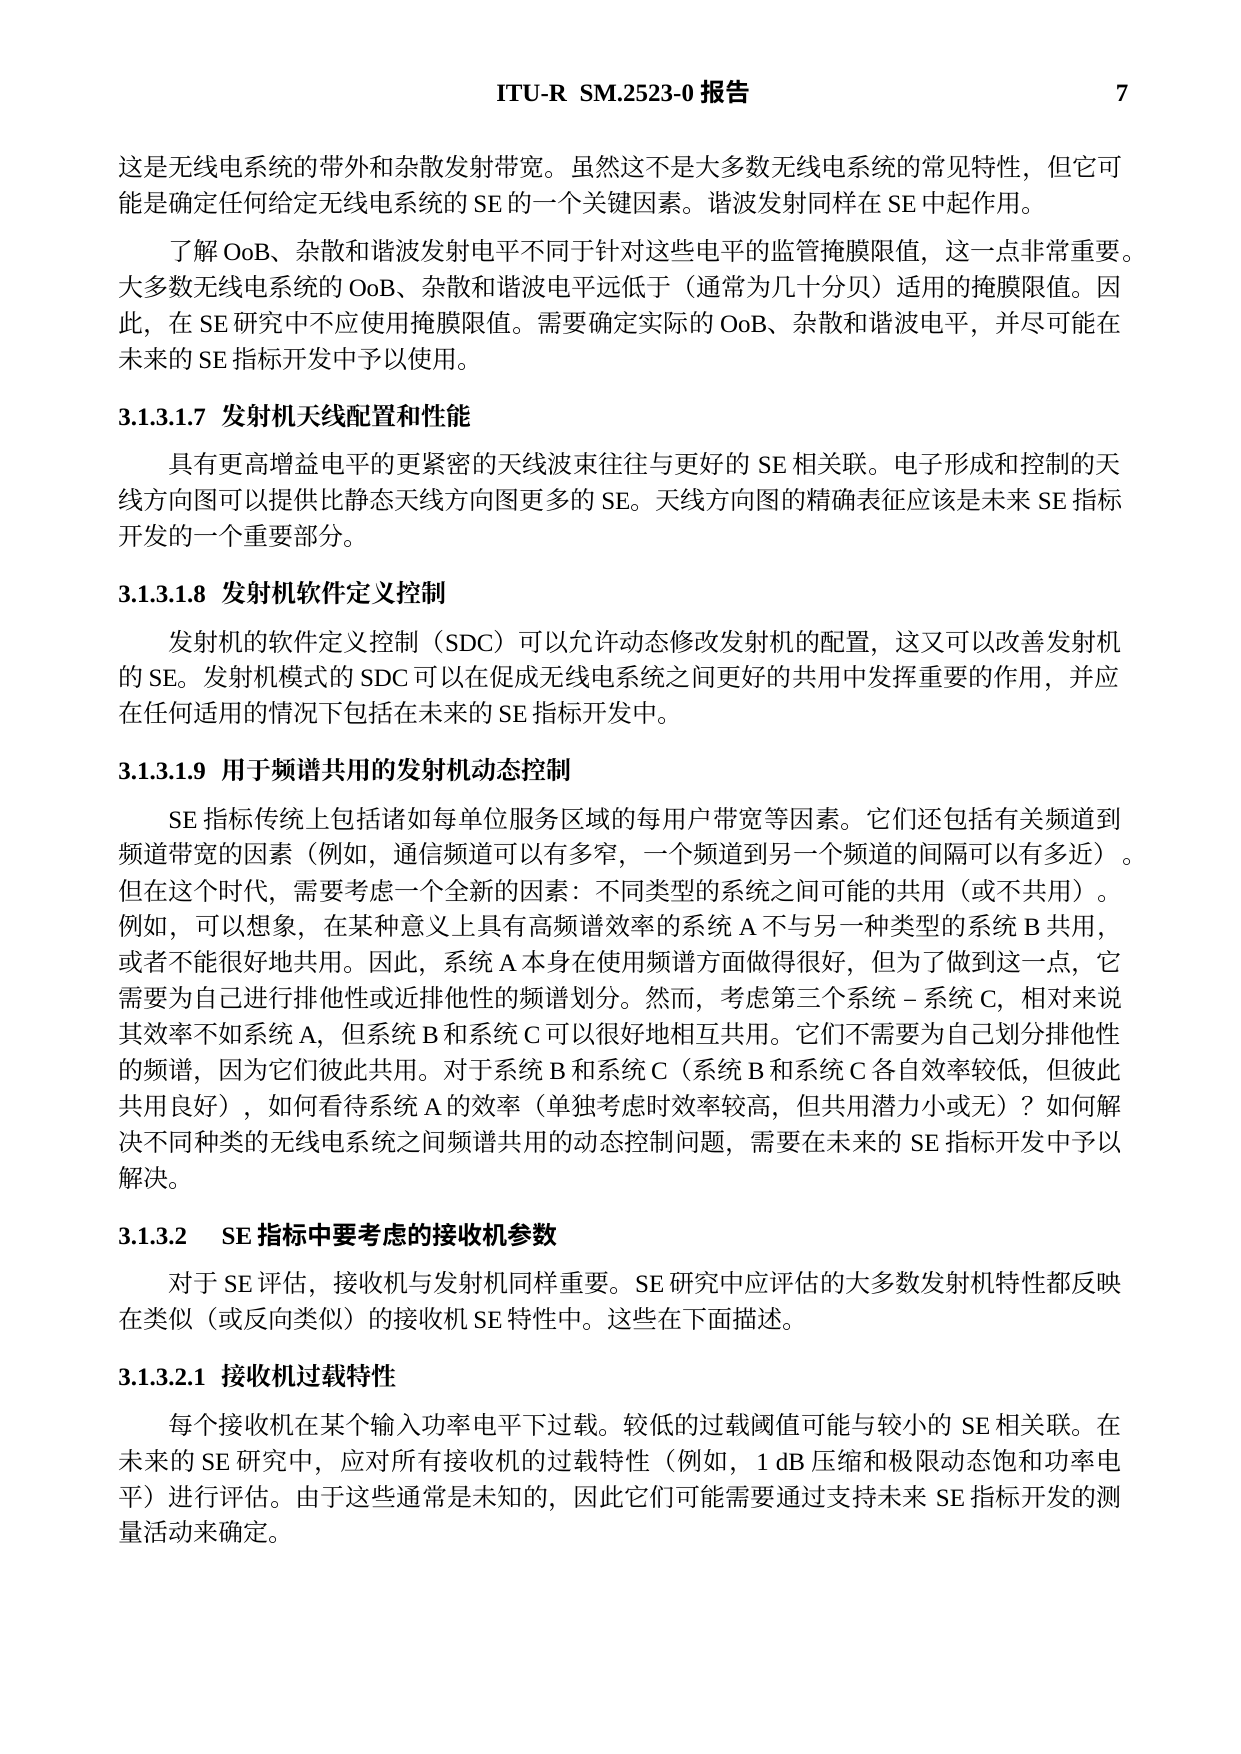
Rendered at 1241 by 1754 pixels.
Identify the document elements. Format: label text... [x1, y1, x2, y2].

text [118, 148, 1122, 219]
subtitle 3.1.3.1.8 发射机软件定义控制 [118, 574, 1122, 610]
subtitle 3.1.3.1.7 发射机天线配置和性能 [118, 397, 1122, 433]
text 对于SE评估，接收机与发射机同样重要。SE研究中应评估的大多数发射机特性都反映在类似（或反向类似）的接收机SE特性中。这些在下面描述。 [118, 1264, 1122, 1336]
text 每个接收机在某个输入功率电平下过载。较低的过载阈值可能与较小的SE相关联。在未来的SE研究中，应对所有接收机的过载特性（例如，1 dB压缩和极限动态饱和功率电平）进行评估。由于这些通常是未知的，因此它们可能需要通过支持未来SE指标开发的测量活动来确定。 [118, 1405, 1122, 1549]
text 发射机的软件定义控制（SDC）可以允许动态修改发射机的配置，这又可以改善发射机的SE。发射机模式的SDC可以在促成无线电系统之间更好的共用中发挥重要的作用，并应在任何适用的情况下包括在未来的SE指标开发中。 [118, 622, 1122, 730]
text SE指标传统上包括诸如每单位服务区域的每用户带宽等因素。它们还包括有关频道到频道带宽的因素（例如，通信频道可以有多窄，一个频道到另一个频道的间隔可以有多近）。但在这个时代，需要考虑一个全新的因素：不同类型的系统之间可能的共用（或不共用）。例如，可以想象，在某种意义上具有高频谱效率的系统A不与另一种类型的系统B共用，或者不能很好地共用。因此，系统A本身在使用频谱方面做得很好，但为了做到这一点，它需要为自己进行排他性或近排他性的频谱划分。然而，考虑第三个系统 – 系统C，相对来说其效率不如系统A，但系统B和系统C可以很好地相互共用。它们不需要为自己划分排他性的频谱，因为它们彼此共用。对于系统B和系统C（系统B和系统C各自效率较低，但彼此共用良好），如何看待系统A的效率（单独考虑时效率较高，但共用潜力小或无）？如何解决不同种类的无线电系统之间频谱共用的动态控制问题，需要在未来的SE指标开发中予以解决。 [118, 799, 1122, 1194]
text 了解OoB、杂散和谐波发射电平不同于针对这些电平的监管掩膜限值，这一点非常重要。大多数无线电系统的OoB、杂散和谐波电平远低于（通常为几十分贝）适用的掩膜限值。因此，在SE研究中不应使用掩膜限值。需要确定实际的OoB、杂散和谐波电平，并尽可能在未来的SE指标开发中予以使用。 [118, 232, 1122, 376]
subtitle 3.1.3.2 SE指标中要考虑的接收机参数 [118, 1215, 1122, 1252]
subtitle 3.1.3.2.1 接收机过载特性 [118, 1357, 1122, 1393]
subtitle 3.1.3.1.9 用于频谱共用的发射机动态控制 [118, 751, 1122, 787]
text 具有更高增益电平的更紧密的天线波束往往与更好的SE相关联。电子形成和控制的天线方向图可以提供比静态天线方向图更多的SE。天线方向图的精确表征应该是未来SE指标开发的一个重要部分。 [118, 445, 1122, 553]
